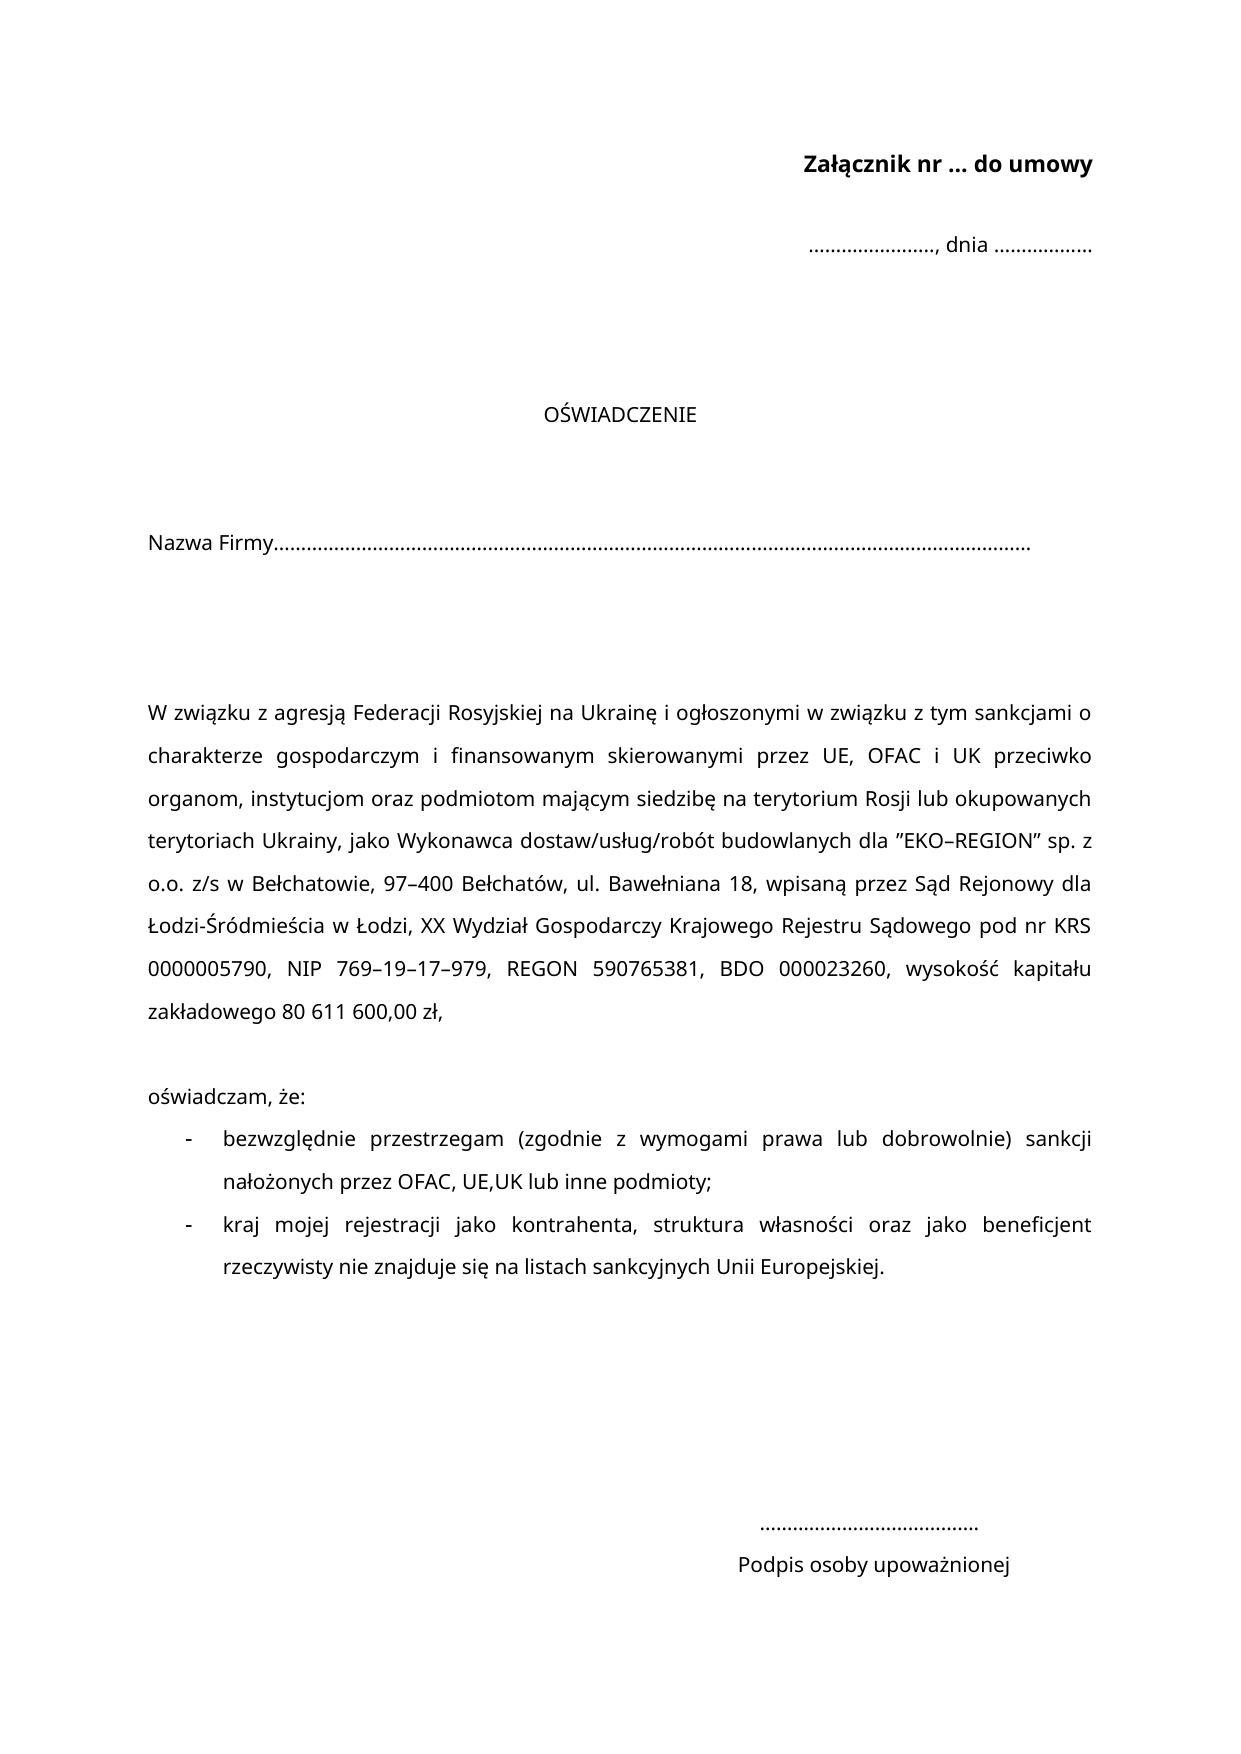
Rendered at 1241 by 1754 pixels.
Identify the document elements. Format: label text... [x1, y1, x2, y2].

text Załącznik nr … do umowy [148, 148, 1093, 179]
text oświadczam, że: [148, 1082, 1093, 1110]
text …………………………………. [148, 1508, 1093, 1536]
text W związku z agresją Federacji Rosyjskiej na Ukrainę i ogłoszonymi w związku z tym sankcjami o charakterze gospodarczym i finansowanym skierowanymi przez UE, OFAC i UK przeciwko organom, instytucjom oraz podmiotom mającym siedzibę na terytorium Rosji lub okupowanych terytoriach Ukrainy, jako Wykonawca dostaw/usług/robót budowlanych dla ”EKO–REGION” sp. z o.o. z/s w Bełchatowie, 97–400 Bełchatów, ul. Bawełniana 18, wpisaną przez Sąd Rejonowy dla Łodzi-Śródmieścia w Łodzi, XX Wydział Gospodarczy Krajowego Rejestru Sądowego pod nr KRS 0000005790, NIP 769–19–17–979, REGON 590765381, BDO 000023260, wysokość kapitału zakładowego 80 611 600,00 zł, [148, 698, 1093, 1025]
text OŚWIADCZENIE [148, 400, 1093, 429]
text Podpis osoby upoważnionej [148, 1551, 1093, 1579]
text ………………….., dnia ……………… [148, 230, 1093, 258]
list kraj mojej rejestracji jako kontrahenta, struktura własności oraz jako beneficjent rzeczywisty nie znajduje się na listach sankcyjnych Unii Europejskiej. [185, 1210, 1093, 1281]
list bezwzględnie przestrzegam (zgodnie z wymogami prawa lub dobrowolnie) sankcji nałożonych przez OFAC, UE,UK lub inne podmioty; [185, 1124, 1093, 1196]
text Nazwa Firmy………………………………………………………………………………………………………………………… [148, 528, 1093, 557]
